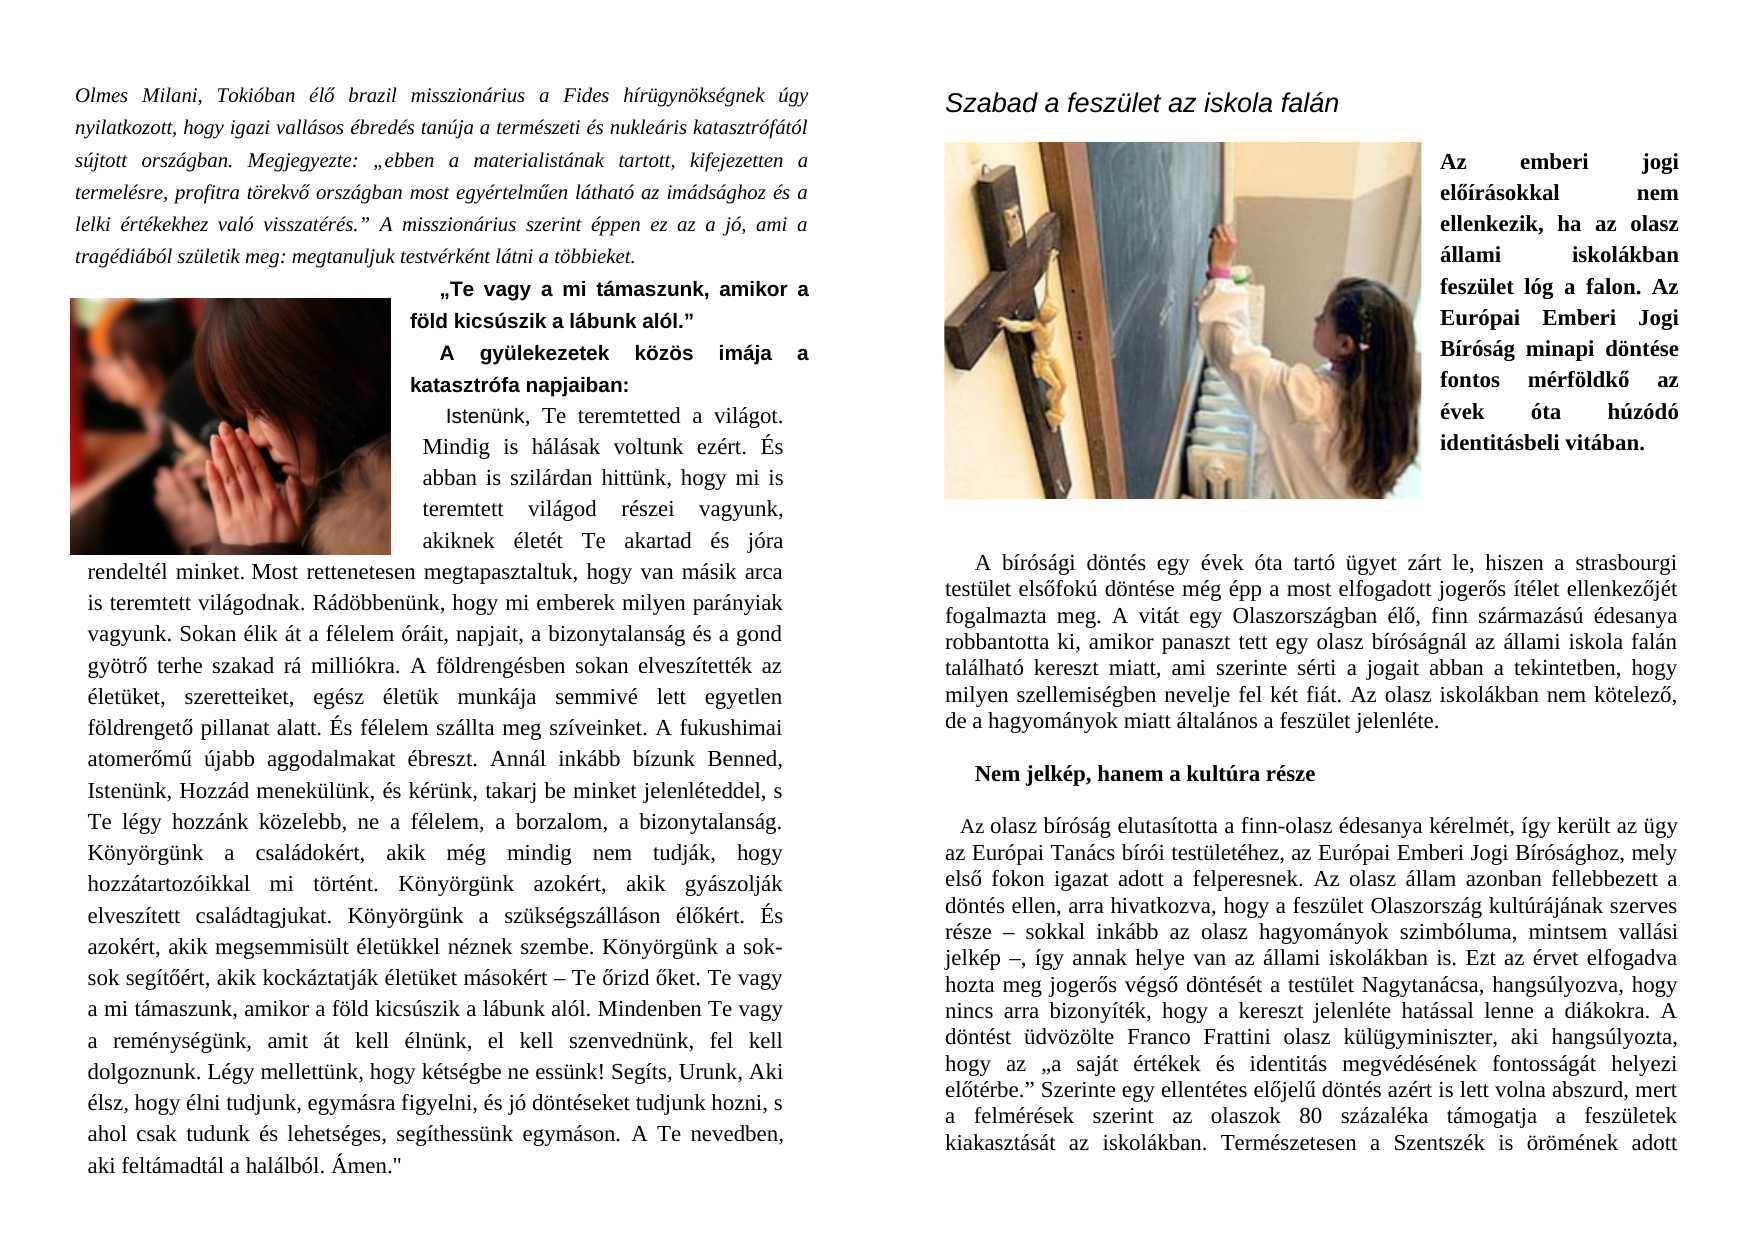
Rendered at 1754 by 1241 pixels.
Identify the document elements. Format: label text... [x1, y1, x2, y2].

text A bírósági döntés egy évek óta tartó ügyet zárt le, hiszen a strasbourgi testület elsőfokú döntése még épp a most elfogadott jogerős ítélet ellenkezőjét fogalmazta meg. A vitát egy Olaszországban élő, finn származású édesanya robbantotta ki, amikor panaszt tett egy olasz bíróságnál az állami iskola falán található kereszt miatt, ami szerinte sérti a jogait abban a tekintetben, hogy milyen szellemiségben nevelje fel két fiát. Az olasz iskolákban nem kötelező, de a hagyományok miatt általános a feszület jelenléte. [945, 549, 1679, 733]
subtitle Szabad a feszület az iskola falán [945, 75, 1679, 119]
text „Te vagy a mi támaszunk, amikor a föld kicsúszik a lábunk alól.” [75, 268, 809, 332]
picture [944, 142, 1422, 499]
text Istenünk, Te teremtetted a világot. Mindig is hálásak voltunk ezért. És abban is szilárdan hittünk, hogy mi is teremtett világod részei vagyunk, akiknek életét Te akartad és jóra rendeltél minket. Most rettenetesen megtapasztaltuk, hogy van másik arca is teremtett világodnak. Rádöbbenünk, hogy mi emberek milyen parányiak vagyunk. Sokan élik át a félelem óráit, napjait, a bizonytalanság és a gond gyötrő terhe szakad rá milliókra. A földrengésben sokan elveszítették az életüket, szeretteiket, egész életük munkája semmivé lett egyetlen földrengető pillanat alatt. És félelem szállta meg szíveinket. A fukushimai atomerőmű újabb aggodalmakat ébreszt. Annál inkább bízunk Benned, Istenünk, Hozzád menekülünk, és kérünk, takarj be minket jelenléteddel, s Te légy hozzánk közelebb, ne a félelem, a borzalom, a bizonytalanság. Könyörgünk a családokért, akik még mindig nem tudják, hogy hozzátartozóikkal mi történt. Könyörgünk azokért, akik gyászolják elveszített családtagjukat. Könyörgünk a szükségszálláson élőkért. És azokért, akik megsemmisült életükkel néznek szembe. Könyörgünk a sok-sok segítőért, akik kockáztatják életüket másokért – Te őrizd őket. Te vagy a mi támaszunk, amikor a föld kicsúszik a lábunk alól. Mindenben Te vagy a reménységünk, amit át kell élnünk, el kell szenvednünk, fel kell dolgoznunk. Légy mellettünk, hogy kétségbe ne essünk! Segíts, Urunk, Aki élsz, hogy élni tudjunk, egymásra figyelni, és jó döntéseket tudjunk hozni, s ahol csak tudunk és lehetséges, segíthessünk egymáson. A Te nevedben, aki feltámadtál a halálból. Ámen." [87, 397, 784, 1178]
text A gyülekezetek közös imája a katasztrófa napjaiban: [391, 332, 809, 397]
text Olmes Milani, Tokióban élő brazil misszionárius a Fides hírügynökségnek úgy nyilatkozott, hogy igazi vallásos ébredés tanúja a természeti és nukleáris katasztrófától sújtott országban. Megjegyezte: „ebben a materialistának tartott, kifejezetten a termelésre, profitra törekvő országban most egyértelműen látható az imádsághoz és a lelki értékekhez való visszatérés.” A misszionárius szerint éppen ez az a jó, ami a tragédiából születik meg: megtanuljuk testvérként látni a többieket. [75, 75, 809, 268]
text Az emberi jogi előírásokkal nem ellenkezik, ha az olasz állami iskolákban feszület lóg a falon. Az Európai Emberi Jogi Bíróság minapi döntése fontos mérföldkő az évek óta húzódó identitásbeli vitában. [1422, 143, 1679, 455]
picture [70, 298, 391, 555]
text Nem jelkép, hanem a kultúra része [945, 760, 1679, 786]
